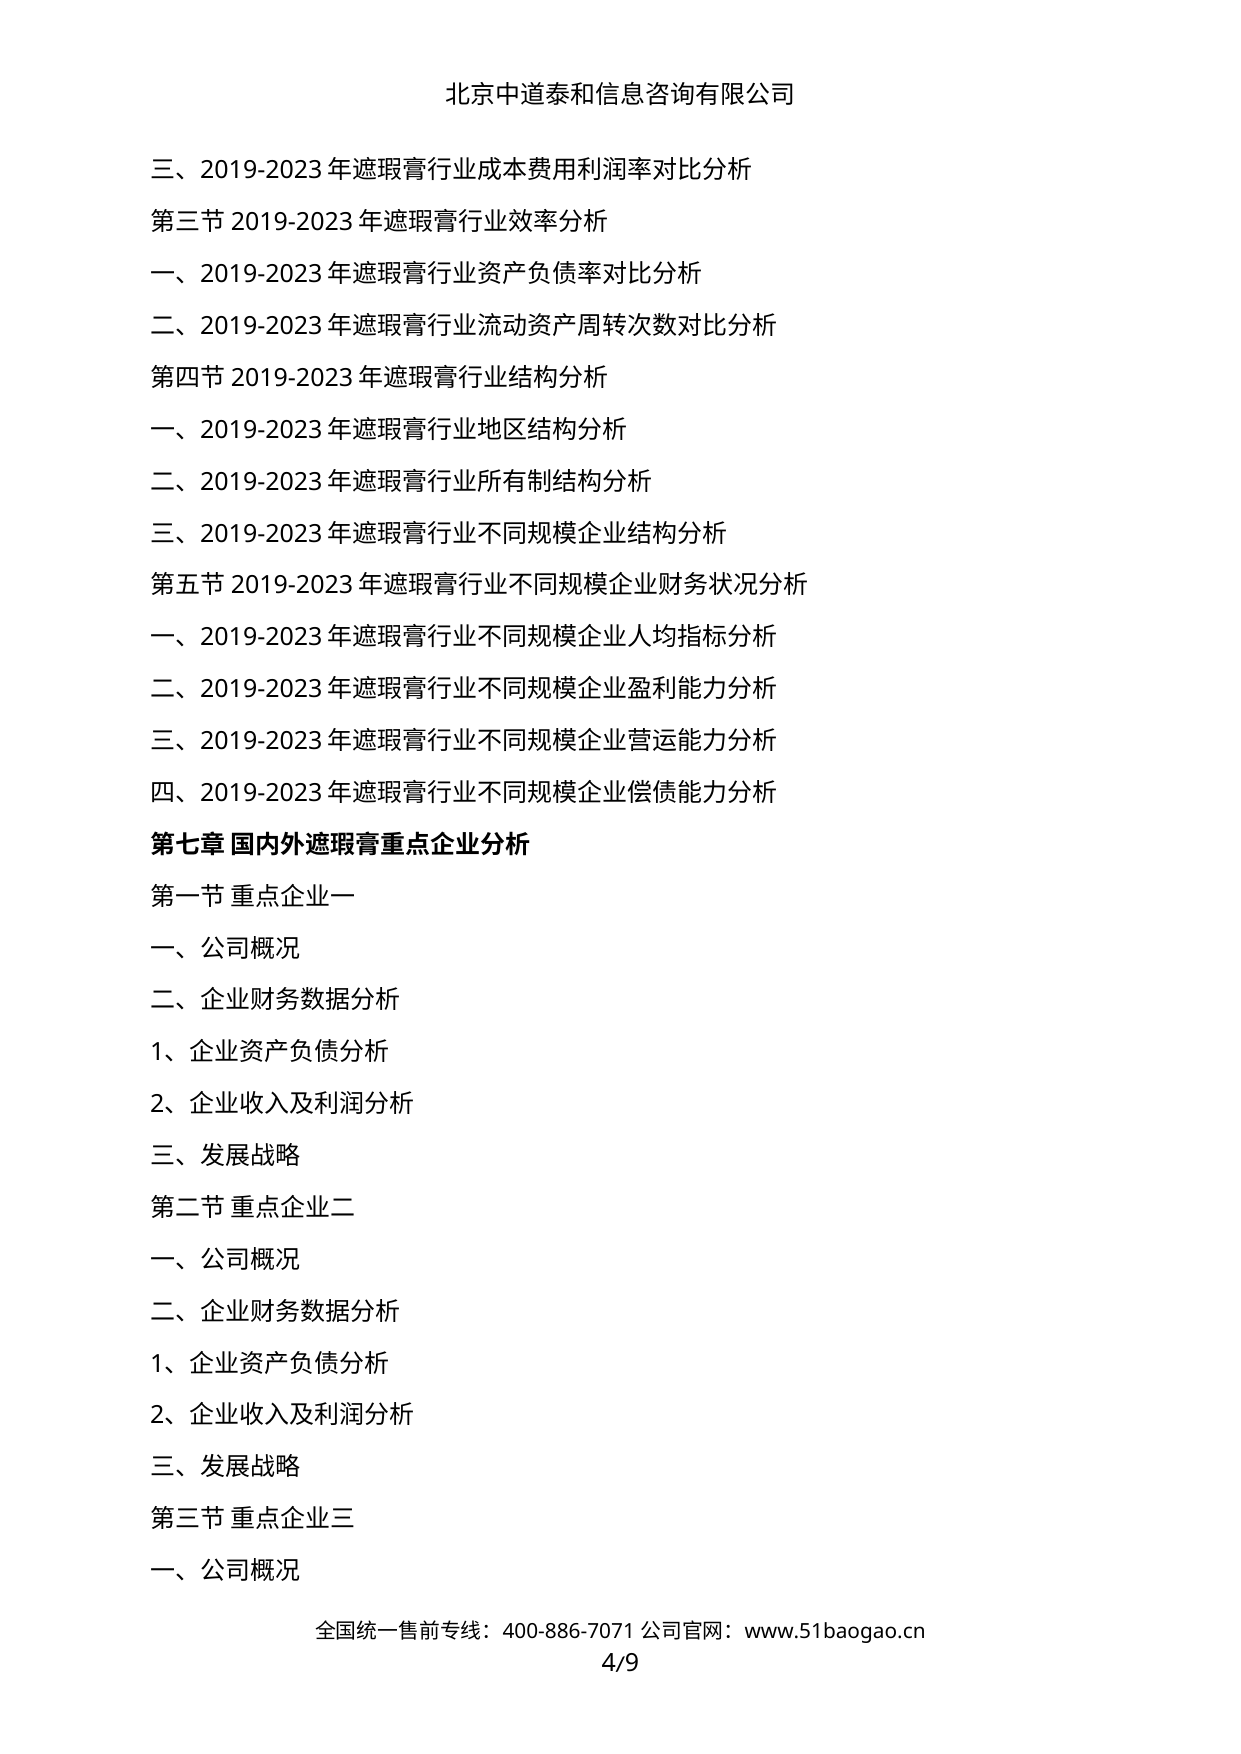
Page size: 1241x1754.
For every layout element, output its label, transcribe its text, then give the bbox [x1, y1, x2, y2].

text 三、2019-2023年遮瑕膏行业不同规模企业结构分析 [150, 513, 1090, 549]
text 三、发展战略 [150, 1447, 1090, 1483]
text 一、公司概况 [150, 1239, 1090, 1276]
text 三、发展战略 [150, 1136, 1090, 1172]
text 第五节 2019-2023年遮瑕膏行业不同规模企业财务状况分析 [150, 565, 1090, 601]
text 2、企业收入及利润分析 [150, 1084, 1090, 1120]
text 一、2019-2023年遮瑕膏行业地区结构分析 [150, 409, 1090, 446]
text 1、企业资产负债分析 [150, 1343, 1090, 1379]
text 第二节 重点企业二 [150, 1187, 1090, 1224]
text 2、企业收入及利润分析 [150, 1395, 1090, 1431]
text 三、2019-2023年遮瑕膏行业成本费用利润率对比分析 [150, 150, 1090, 186]
text 一、公司概况 [150, 928, 1090, 964]
text 1、企业资产负债分析 [150, 1032, 1090, 1068]
text 第一节 重点企业一 [150, 876, 1090, 912]
text 二、2019-2023年遮瑕膏行业流动资产周转次数对比分析 [150, 306, 1090, 342]
text 第七章 国内外遮瑕膏重点企业分析 [150, 824, 1090, 861]
text 三、2019-2023年遮瑕膏行业不同规模企业营运能力分析 [150, 721, 1090, 757]
text 一、公司概况 [150, 1551, 1090, 1587]
text 第三节 2019-2023年遮瑕膏行业效率分析 [150, 202, 1090, 238]
text 一、2019-2023年遮瑕膏行业资产负债率对比分析 [150, 254, 1090, 290]
text 二、企业财务数据分析 [150, 980, 1090, 1016]
text 二、企业财务数据分析 [150, 1291, 1090, 1327]
text 四、2019-2023年遮瑕膏行业不同规模企业偿债能力分析 [150, 772, 1090, 809]
text 二、2019-2023年遮瑕膏行业所有制结构分析 [150, 461, 1090, 497]
text 第三节 重点企业三 [150, 1499, 1090, 1535]
text 二、2019-2023年遮瑕膏行业不同规模企业盈利能力分析 [150, 669, 1090, 705]
text 一、2019-2023年遮瑕膏行业不同规模企业人均指标分析 [150, 617, 1090, 653]
text 第四节 2019-2023年遮瑕膏行业结构分析 [150, 357, 1090, 394]
